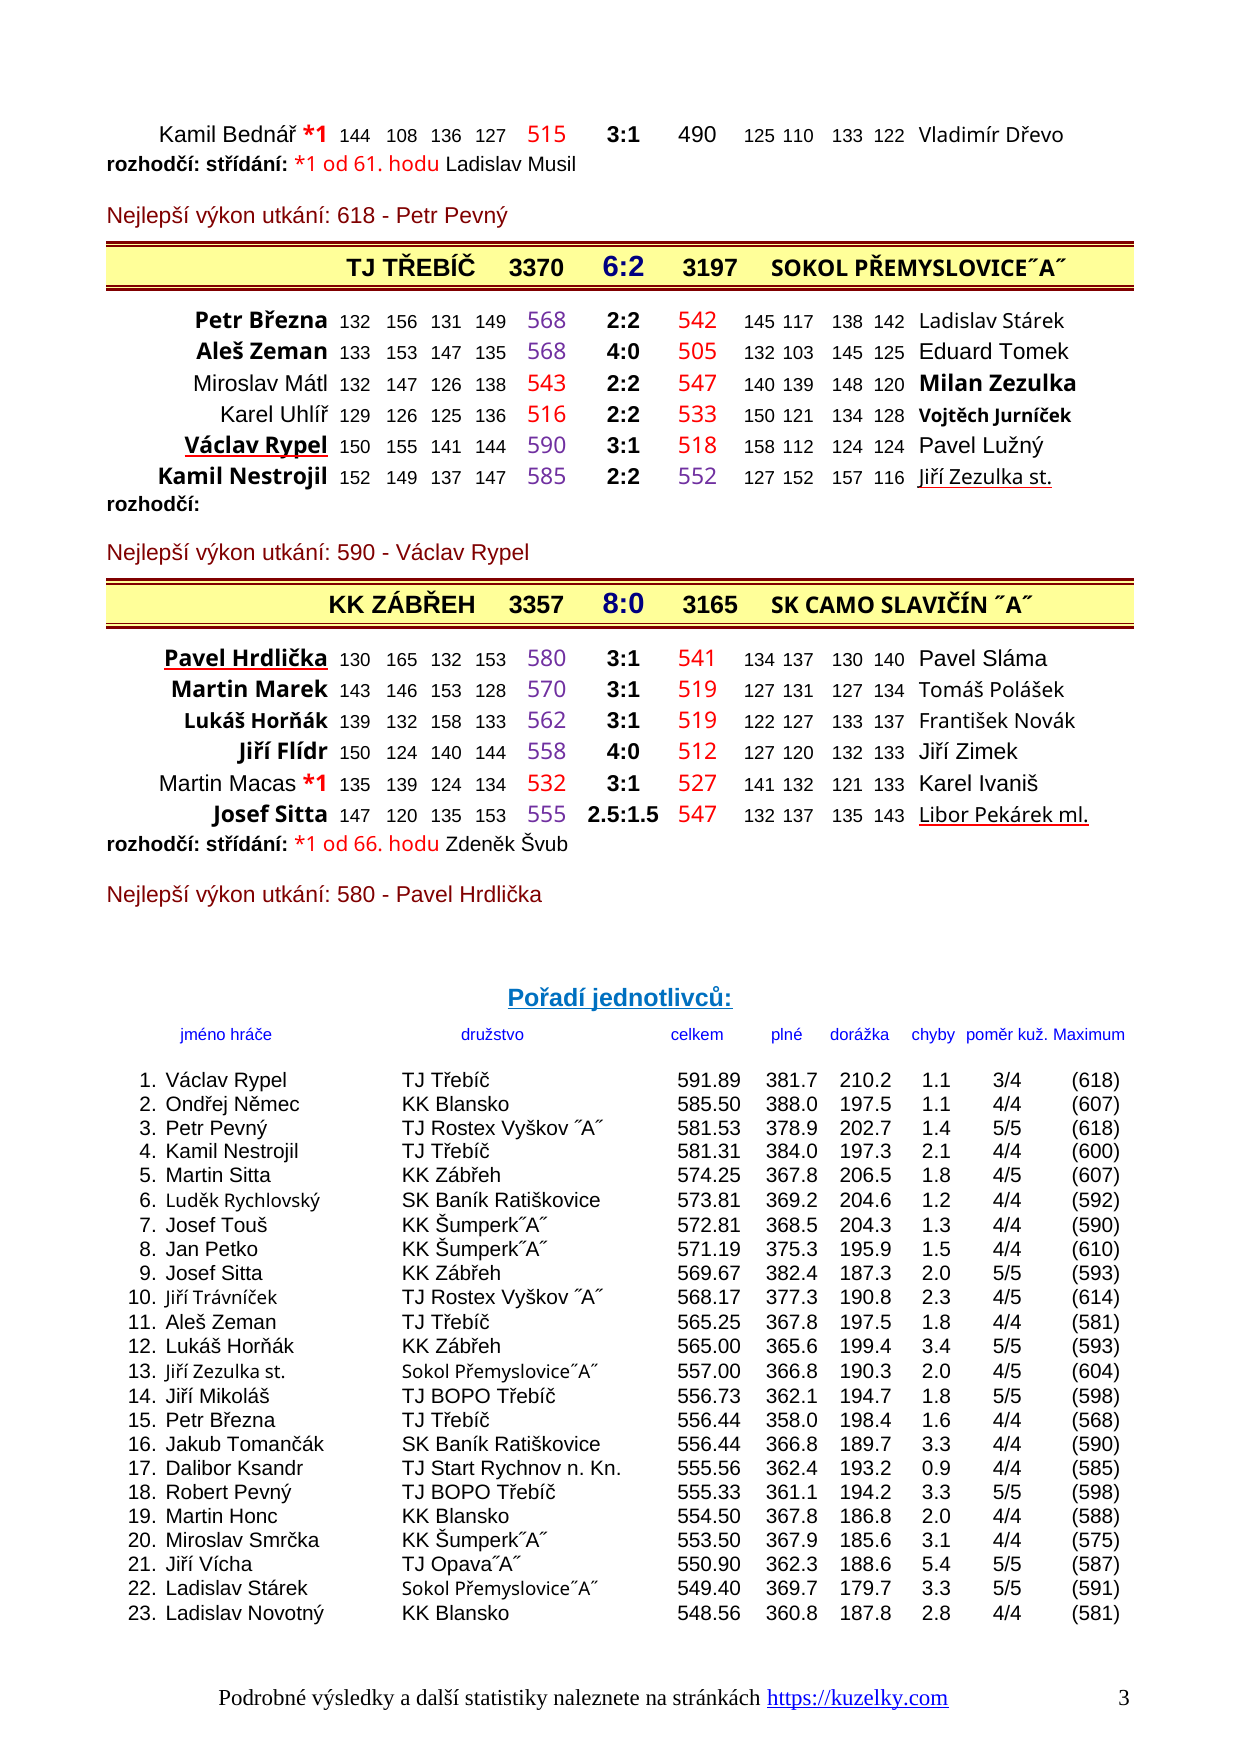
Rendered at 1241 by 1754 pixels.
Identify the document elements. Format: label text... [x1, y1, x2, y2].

text 4. Kamil Nestrojil TJ Třebíč 581.31 384.0 197.3 2.1 4/4 (600) [106, 1139, 1134, 1163]
text TJ Třebíč 3370 6:2 3197 Sokol Přemyslovice˝A˝ [106, 247, 1134, 285]
text Kamil Bednář *1 144 108 136 127 515 3:1 490 125 110 133 122 Vladimír Dřevo [106, 118, 1134, 149]
text 23. Ladislav Novotný KK Blansko 548.56 360.8 187.8 2.8 4/4 (581) [106, 1601, 1134, 1625]
text 1. Václav Rypel TJ Třebíč 591.89 381.7 210.2 1.1 3/4 (618) [106, 1067, 1134, 1091]
text 11. Aleš Zeman TJ Třebíč 565.25 367.8 197.5 1.8 4/4 (581) [106, 1310, 1134, 1334]
text 15. Petr Března TJ Třebíč 556.44 358.0 198.4 1.6 4/4 (568) [106, 1408, 1134, 1432]
text 14. Jiří Mikoláš TJ BOPO Třebíč 556.73 362.1 194.7 1.8 5/5 (598) [106, 1384, 1134, 1408]
text Nejlepší výkon utkání: 580 - Pavel Hrdlička [106, 881, 1134, 908]
text 2. Ondřej Němec KK Blansko 585.50 388.0 197.5 1.1 4/4 (607) [106, 1091, 1134, 1115]
text Nejlepší výkon utkání: 618 - Petr Pevný [106, 202, 1134, 228]
text 10. Jiří Trávníček TJ Rostex Vyškov ˝A˝ 568.17 377.3 190.8 2.3 4/5 (614) [106, 1285, 1134, 1310]
text Kamil Nestrojil 152 149 137 147 585 2:2 552 127 152 157 116 Jiří Zezulka st. [106, 460, 1134, 491]
text KK Zábřeh 3357 8:0 3165 SK Camo Slavičín ˝A˝ [106, 585, 1134, 623]
text 12. Lukáš Horňák KK Zábřeh 565.00 365.6 199.4 3.4 5/5 (593) [106, 1334, 1134, 1358]
text Petr Března 132 156 131 149 568 2:2 542 145 117 138 142 Ladislav Stárek [106, 304, 1134, 335]
text 7. Josef Touš KK Šumperk˝A˝ 572.81 368.5 204.3 1.3 4/4 (590) [106, 1213, 1134, 1237]
text 17. Dalibor Ksandr TJ Start Rychnov n. Kn. 555.56 362.4 193.2 0.9 4/4 (585) [106, 1456, 1134, 1479]
text 6. Luděk Rychlovský SK Baník Ratiškovice 573.81 369.2 204.6 1.2 4/4 (592) [106, 1187, 1134, 1213]
text Karel Uhlíř 129 126 125 136 516 2:2 533 150 121 134 128 Vojtěch Jurníček [106, 398, 1134, 429]
text 9. Josef Sitta KK Zábřeh 569.67 382.4 187.3 2.0 5/5 (593) [106, 1261, 1134, 1285]
text 5. Martin Sitta KK Zábřeh 574.25 367.8 206.5 1.8 4/5 (607) [106, 1163, 1134, 1187]
text rozhodčí: střídání: *1 od 66. hodu Zdeněk Švub [106, 829, 1134, 857]
text 20. Miroslav Smrčka KK Šumperk˝A˝ 553.50 367.9 185.6 3.1 4/4 (575) [106, 1527, 1134, 1551]
text 21. Jiří Vícha TJ Opava˝A˝ 550.90 362.3 188.6 5.4 5/5 (587) [106, 1551, 1134, 1575]
text Martin Marek 143 146 153 128 570 3:1 519 127 131 127 134 Tomáš Polášek [106, 673, 1134, 704]
text Pořadí jednotlivců: [94, 983, 1145, 1012]
text 8. Jan Petko KK Šumperk˝A˝ 571.19 375.3 195.9 1.5 4/4 (610) [106, 1237, 1134, 1261]
text 16. Jakub Tomančák SK Baník Ratiškovice 556.44 366.8 189.7 3.3 4/4 (590) [106, 1432, 1134, 1456]
text Nejlepší výkon utkání: 590 - Václav Rypel [106, 539, 1134, 566]
text 3. Petr Pevný TJ Rostex Vyškov ˝A˝ 581.53 378.9 202.7 1.4 5/5 (618) [106, 1115, 1134, 1139]
text rozhodčí: střídání: *1 od 61. hodu Ladislav Musil [106, 149, 1134, 178]
text Martin Macas *1 135 139 124 134 532 3:1 527 141 132 121 133 Karel Ivaniš [106, 767, 1134, 798]
text Lukáš Horňák 139 132 158 133 562 3:1 519 122 127 133 137 František Novák [106, 704, 1134, 735]
text jméno hráče družstvo celkem plné dorážka chyby poměr kuž. Maximum [106, 1024, 1134, 1043]
text Václav Rypel 150 155 141 144 590 3:1 518 158 112 124 124 Pavel Lužný [106, 429, 1134, 460]
text 22. Ladislav Stárek Sokol Přemyslovice˝A˝ 549.40 369.7 179.7 3.3 5/5 (591) [106, 1575, 1134, 1601]
text Jiří Flídr 150 124 140 144 558 4:0 512 127 120 132 133 Jiří Zimek [106, 735, 1134, 767]
text 18. Robert Pevný TJ BOPO Třebíč 555.33 361.1 194.2 3.3 5/5 (598) [106, 1479, 1134, 1503]
text Josef Sitta 147 120 135 153 555 2.5:1.5 547 132 137 135 143 Libor Pekárek ml. [106, 798, 1134, 829]
text Miroslav Mátl 132 147 126 138 543 2:2 547 140 139 148 120 Milan Zezulka [106, 366, 1134, 398]
text rozhodčí: [106, 491, 1134, 515]
text Aleš Zeman 133 153 147 135 568 4:0 505 132 103 145 125 Eduard Tomek [106, 335, 1134, 366]
text 13. Jiří Zezulka st. Sokol Přemyslovice˝A˝ 557.00 366.8 190.3 2.0 4/5 (604) [106, 1358, 1134, 1384]
text Pavel Hrdlička 130 165 132 153 580 3:1 541 134 137 130 140 Pavel Sláma [106, 642, 1134, 673]
text 19. Martin Honc KK Blansko 554.50 367.8 186.8 2.0 4/4 (588) [106, 1503, 1134, 1527]
